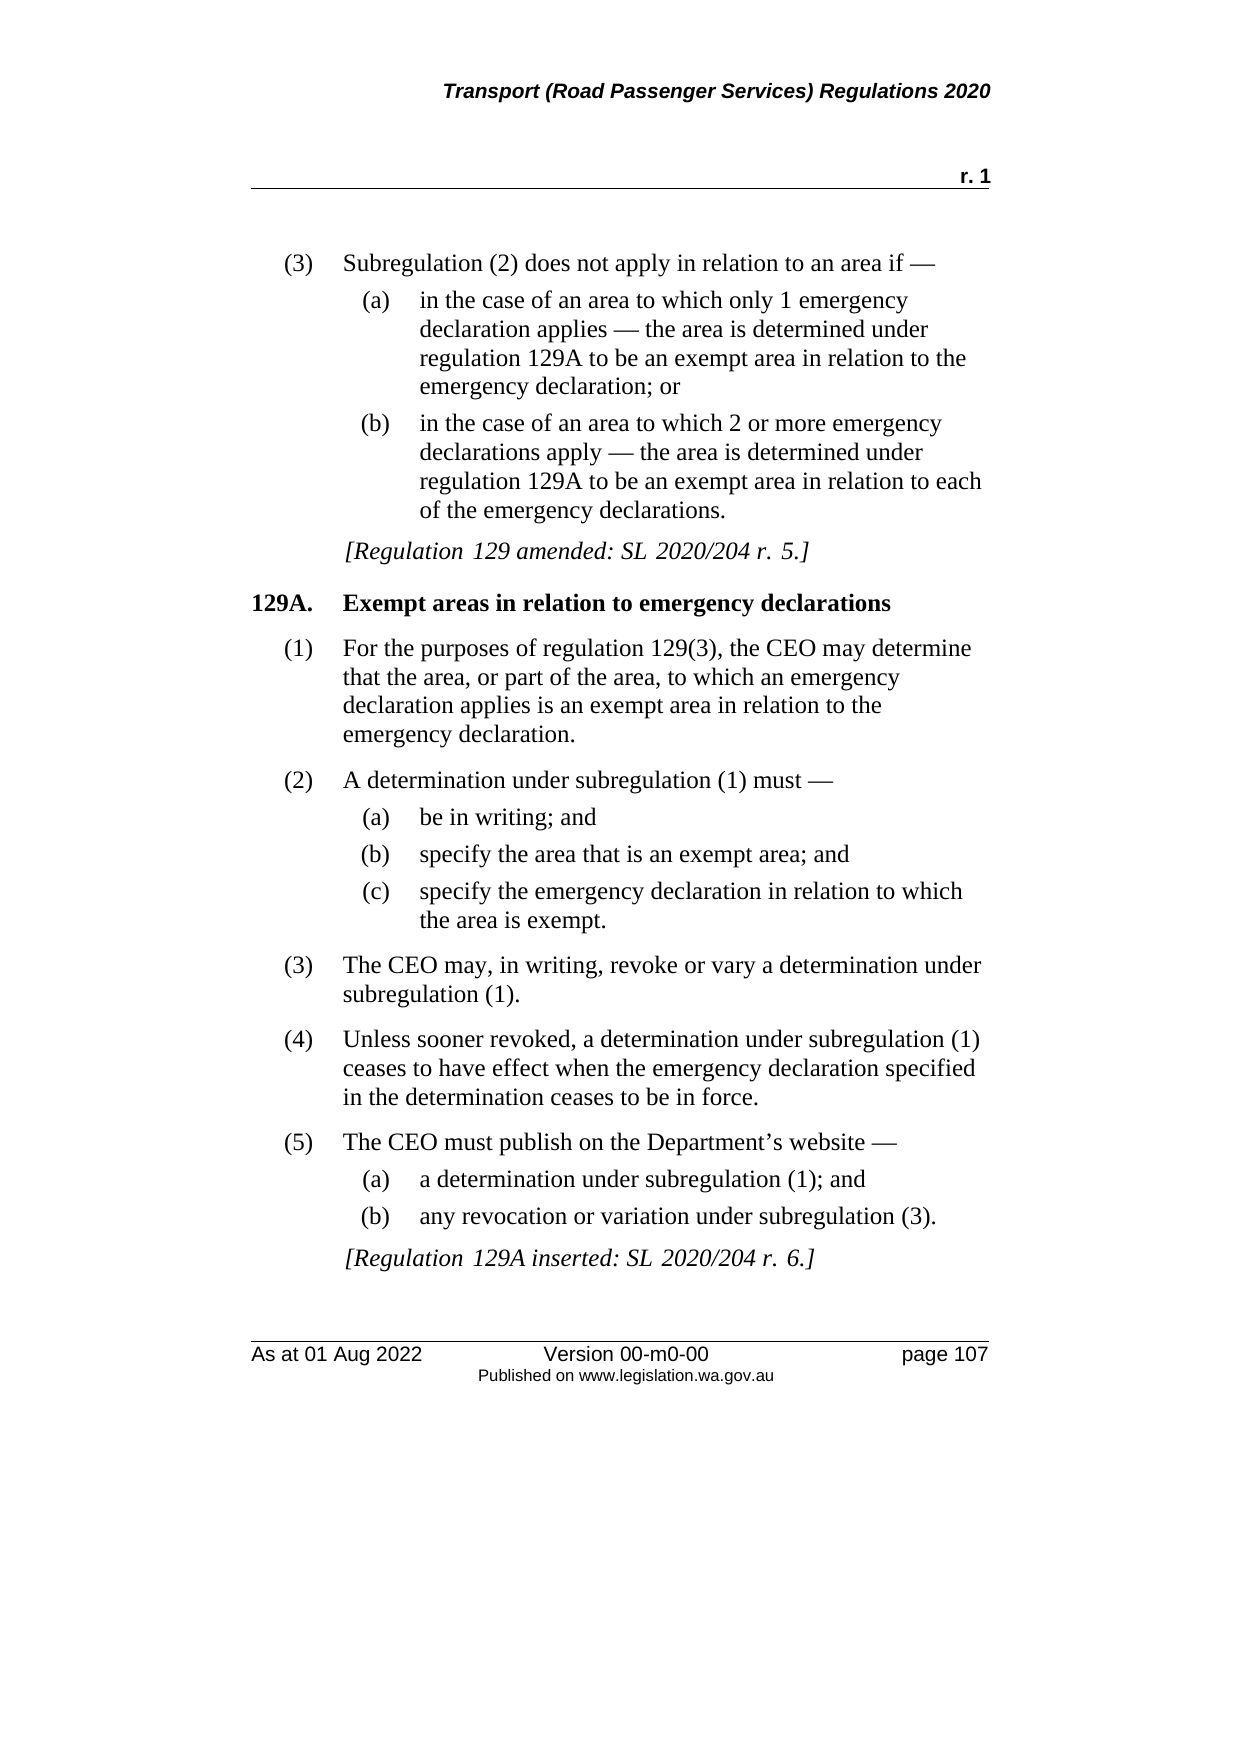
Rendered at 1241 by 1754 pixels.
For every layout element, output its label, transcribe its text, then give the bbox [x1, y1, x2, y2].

text [Regulation 129 amended: SL 2020/204 r. 5.] [251, 536, 989, 565]
text (2) A determination under subregulation (1) must — [251, 765, 989, 793]
text (c) specify the emergency declaration in relation to which the area is exempt. [251, 876, 989, 933]
text (4) Unless sooner revoked, a determination under subregulation (1) ceases to have effect when the emergency declaration specified in the determination ceases to be in force. [251, 1024, 989, 1111]
text (1) For the purposes of regulation 129(3), the CEO may determine that the area, or part of the area, to which an emergency declaration applies is an exempt area in relation to the emergency declaration. [251, 633, 989, 748]
text (b) in the case of an area to which 2 or more emergency declarations apply — the area is determined under regulation 129A to be an exempt area in relation to each of the emergency declarations. [251, 408, 989, 523]
text (3) Subregulation (2) does not apply in relation to an area if — [251, 248, 989, 277]
text (b) any revocation or variation under subregulation (3). [251, 1201, 989, 1230]
text [Regulation 129A inserted: SL 2020/204 r. 6.] [251, 1243, 989, 1271]
text (5) The CEO must publish on the Department’s website — [251, 1127, 989, 1156]
text (a) be in writing; and [251, 802, 989, 831]
text (a) a determination under subregulation (1); and [251, 1164, 989, 1193]
text (b) specify the area that is an exempt area; and [251, 839, 989, 868]
text (a) in the case of an area to which only 1 emergency declaration applies — the area is determined under regulation 129A to be an exempt area in relation to the emergency declaration; or [251, 285, 989, 400]
subtitle 129A. Exempt areas in relation to emergency declarations [251, 588, 989, 616]
text (3) The CEO may, in writing, revoke or vary a determination under subregulation (1). [251, 950, 989, 1008]
